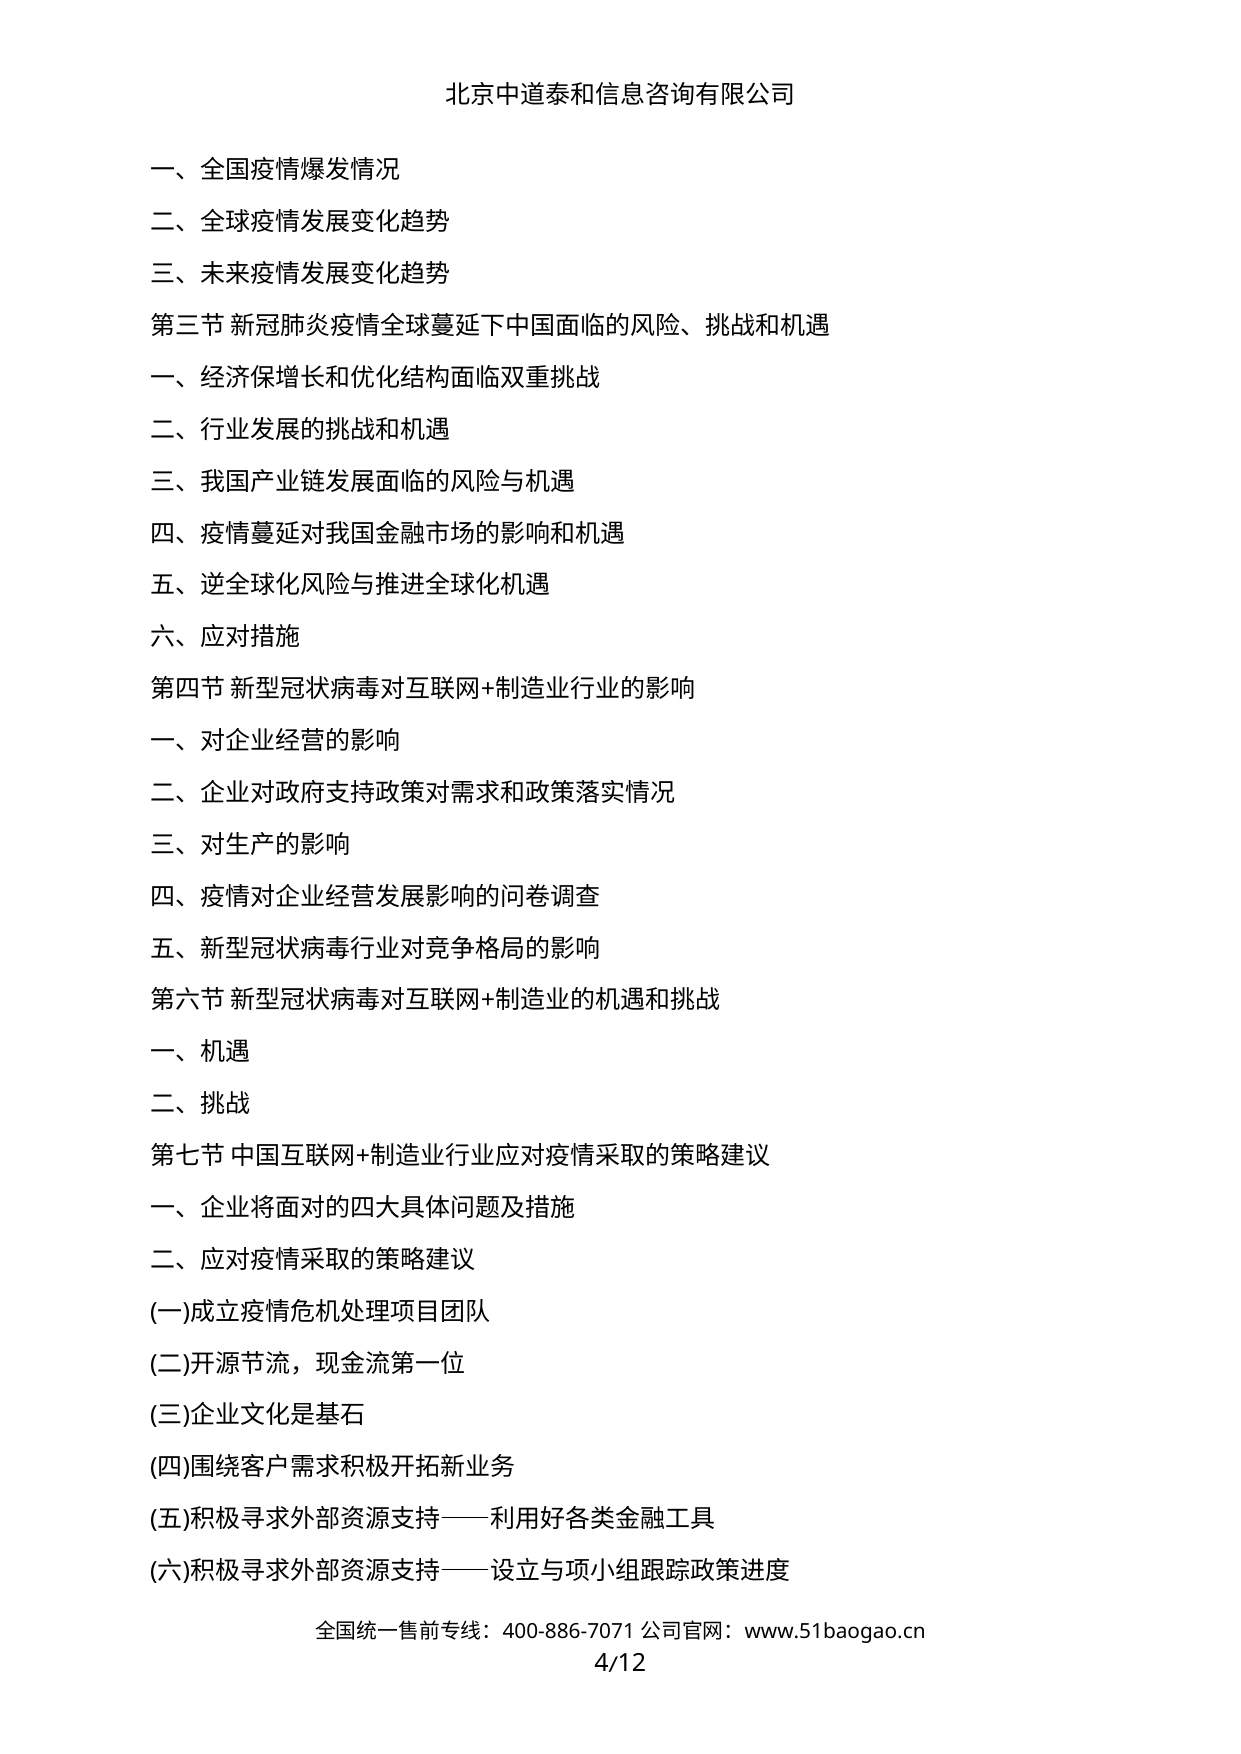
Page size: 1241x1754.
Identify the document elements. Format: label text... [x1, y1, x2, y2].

text 三、未来疫情发展变化趋势 [150, 254, 1090, 290]
text 六、应对措施 [150, 617, 1090, 653]
text (四)围绕客户需求积极开拓新业务 [150, 1447, 1090, 1483]
text (六)积极寻求外部资源支持——设立与项小组跟踪政策进度 [150, 1551, 1090, 1587]
text (一)成立疫情危机处理项目团队 [150, 1291, 1090, 1327]
text 第六节 新型冠状病毒对互联网+制造业的机遇和挑战 [150, 980, 1090, 1016]
text 三、我国产业链发展面临的风险与机遇 [150, 461, 1090, 497]
text 三、对生产的影响 [150, 824, 1090, 861]
text 五、逆全球化风险与推进全球化机遇 [150, 565, 1090, 601]
text 五、新型冠状病毒行业对竞争格局的影响 [150, 928, 1090, 964]
text (二)开源节流，现金流第一位 [150, 1343, 1090, 1379]
text 四、疫情蔓延对我国金融市场的影响和机遇 [150, 513, 1090, 549]
text 一、对企业经营的影响 [150, 721, 1090, 757]
text 二、挑战 [150, 1084, 1090, 1120]
text 一、全国疫情爆发情况 [150, 150, 1090, 186]
text (五)积极寻求外部资源支持——利用好各类金融工具 [150, 1499, 1090, 1535]
text 第三节 新冠肺炎疫情全球蔓延下中国面临的风险、挑战和机遇 [150, 306, 1090, 342]
text (三)企业文化是基石 [150, 1395, 1090, 1431]
text 四、疫情对企业经营发展影响的问卷调查 [150, 876, 1090, 912]
text 一、经济保增长和优化结构面临双重挑战 [150, 357, 1090, 394]
text 二、应对疫情采取的策略建议 [150, 1239, 1090, 1276]
text 第四节 新型冠状病毒对互联网+制造业行业的影响 [150, 669, 1090, 705]
text 二、行业发展的挑战和机遇 [150, 409, 1090, 446]
text 一、企业将面对的四大具体问题及措施 [150, 1187, 1090, 1224]
text 二、企业对政府支持政策对需求和政策落实情况 [150, 772, 1090, 809]
text 第七节 中国互联网+制造业行业应对疫情采取的策略建议 [150, 1136, 1090, 1172]
text 二、全球疫情发展变化趋势 [150, 202, 1090, 238]
text 一、机遇 [150, 1032, 1090, 1068]
